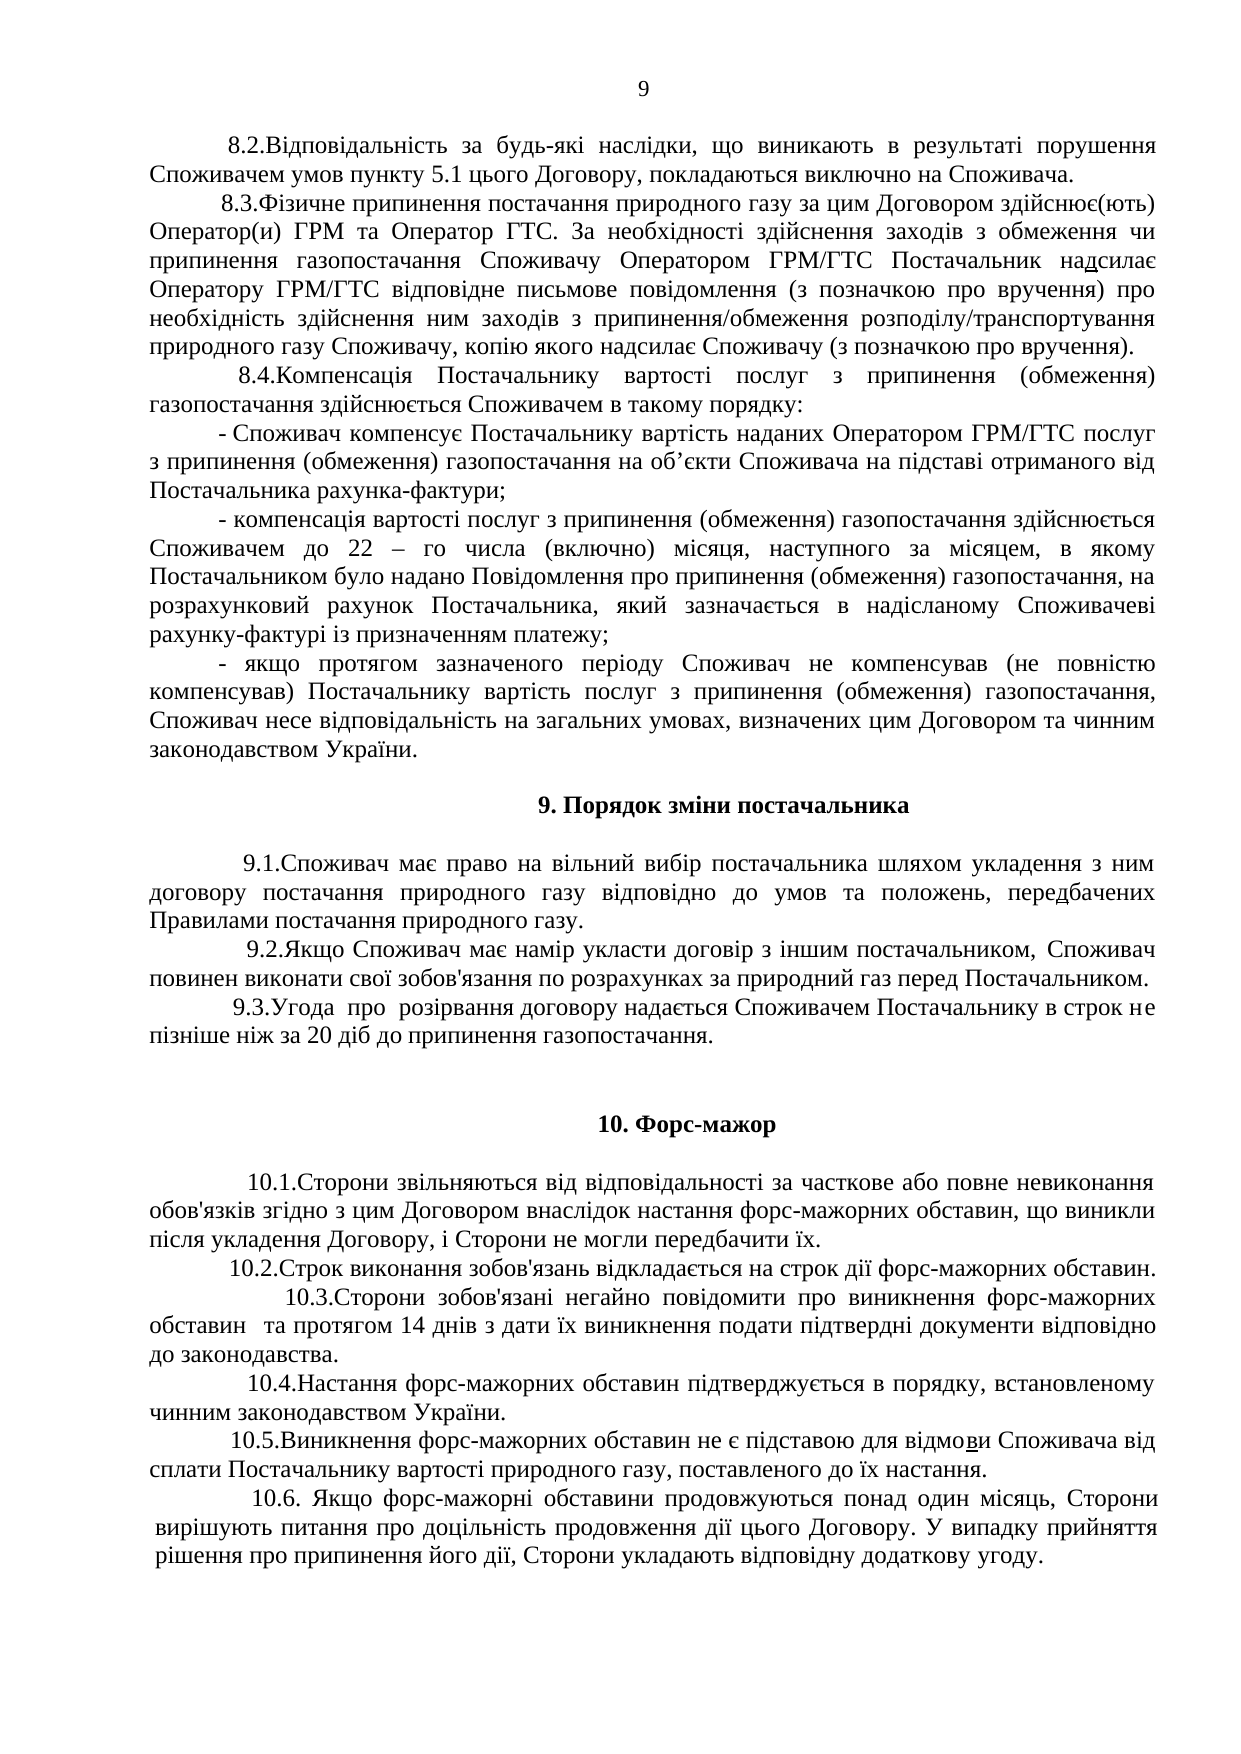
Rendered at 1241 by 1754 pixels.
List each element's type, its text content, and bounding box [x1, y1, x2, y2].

table_cell 9. Порядок зміни постачальника [128, 777, 1177, 834]
table_header 8.2.Відповідальність за будь-які наслідки, що виникають в результаті порушення Споживачем умов пункту 5.1 цього Договору, покладаються виключно на Споживача. 8.3.Фізичне припинення постачання природного газу за цим Договором здійснює(ють) Оператор(и) ГРМ та Оператор ГТС. За необхідності здійснення заходів з обмеження чи припинення газопостачання Споживачу Оператором ГРМ/ГТС Постачальник надсилає Оператору ГРМ/ГТС відповідне письмове повідомлення (з позначкою про вручення) про необхідність здійснення ним заходів з припинення/обмеження розподілу/транспортування природного газу Споживачу, копію якого надсилає Споживачу (з позначкою про вручення). 8.4.Компенсація Постачальнику вартості послуг з припинення (обмеження) газопостачання здійснюється Споживачем в такому порядку: Споживач компенсує Постачальнику вартість наданих Оператором ГРМ/ГТС послуг з припинення (обмеження) газопостачання на об’єкти Споживача на підставі отриманого від Постачальника рахунка-фактури; компенсація вартості послуг з припинення (обмеження) газопостачання здійснюється Споживачем до 22 – го числа (включно) місяця, наступного за місяцем, в якому Постачальником було надано Повідомлення про припинення (обмеження) газопостачання, на розрахунковий рахунок Постачальника, який зазначається в надісланому Споживачеві рахунку-фактурі із призначенням платежу; якщо протягом зазначеного періоду Споживач не компенсував (не повністю компенсував) Постачальнику вартість послуг з припинення (обмеження) газопостачання, Споживач несе відповідальність на загальних умовах, визначених цим Договором та чинним законодавством України. [128, 130, 1177, 777]
table_cell 10.1.Сторони звільняються від відповідальності за часткове або повне невиконання обов'язків згідно з цим Договором внаслідок настання форс-мажорних обставин, що виникли після укладення Договору, і Сторони не могли передбачити їх. 10.2.Строк виконання зобов'язань відкладається на строк дії форс-мажорних обставин. 10.3.Сторони зобов'язані негайно повідомити про виникнення форс-мажорних обставин та протягом 14 днів з дати їх виникнення подати підтвердні документи відповідно до законодавства. 10.4.Настання форс-мажорних обставин підтверджується в порядку, встановленому чинним законодавством України. 10.5.Виникнення форс-мажорних обставин не є підставою для відмови Споживача від сплати Постачальнику вартості природного газу, поставленого до їх настання. [128, 1153, 1177, 1483]
text 10.6. Якщо форс-мажорні обставини продовжуються понад один місяць, Сторони вирішують питання про доцільність продовження дії цього Договору. У випадку прийняття рішення про припинення його дії, Сторони укладають відповідну додаткову угоду. [155, 1483, 1158, 1569]
table_cell 10. Форс-мажор [128, 1095, 1177, 1153]
table_cell 9.1.Споживач має право на вільний вибір постачальника шляхом укладення з ним договору постачання природного газу відповідно до умов та положень, передбачених Правилами постачання природного газу. 9.2.Якщо Споживач має намір укласти договір з іншим постачальником, Споживач повинен виконати свої зобов'язання по розрахунках за природний газ перед Постачальником. 9.3.Угода про розірвання договору надається Споживачем Постачальнику в строк не пізніше ніж за 20 діб до припинення газопостачання. [128, 834, 1177, 1095]
